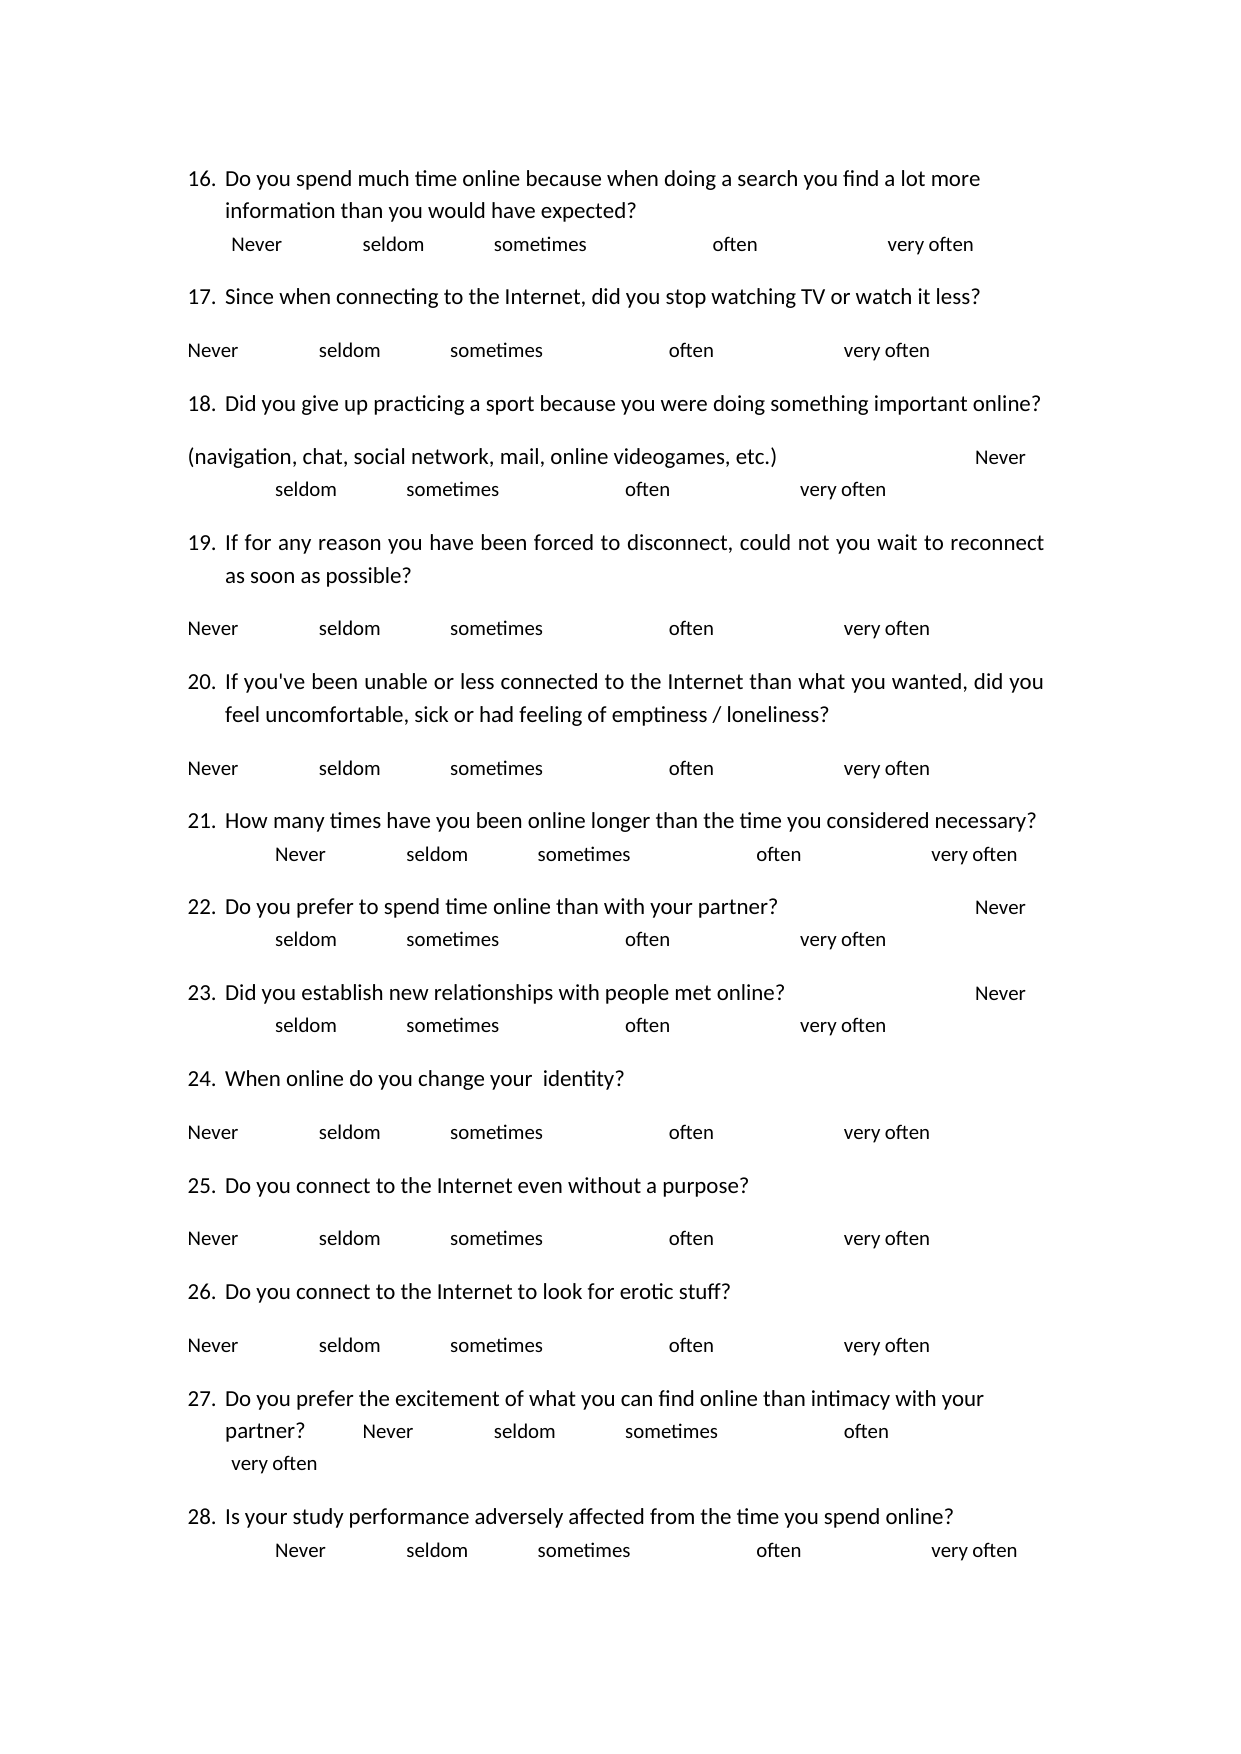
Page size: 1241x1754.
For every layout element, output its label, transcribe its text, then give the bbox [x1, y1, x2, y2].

list Is your study performance adversely affected from the time you spend online? Never seldom sometimes often very often [187, 1500, 1053, 1565]
list When online do you change your identity? [187, 1062, 1053, 1094]
text Never seldom sometimes often very often [187, 612, 1053, 644]
list If for any reason you have been forced to disconnect, could not you wait to reconnect as soon as possible? [187, 526, 1047, 591]
list Do you connect to the Internet to look for erotic stuff? [187, 1275, 1053, 1308]
list Do you connect to the Internet even without a purpose? [187, 1169, 1053, 1201]
list Did you establish new relationships with people met online? Never seldom sometimes often very often [187, 976, 1053, 1041]
list Did you give up practicing a sport because you were doing something important online? [187, 387, 1047, 419]
text Never seldom sometimes often very often [187, 1329, 1053, 1361]
text (navigation, chat, social network, mail, online videogames, etc.) Never seldom sometimes often very often [187, 440, 1053, 505]
text Never seldom sometimes often very often [187, 751, 1053, 784]
list Do you prefer the excitement of what you can find online than intimacy with your partner? Never seldom sometimes often very often [187, 1382, 1053, 1479]
list If you've been unable or less connected to the Internet than what you wanted, did you feel uncomfortable, sick or had feeling of emptiness / loneliness? [187, 665, 1047, 730]
list Do you prefer to spend time online than with your partner? Never seldom sometimes often very often [187, 890, 1053, 955]
text Never seldom sometimes often very often [187, 1115, 1053, 1148]
list Do you spend much time online because when doing a search you find a lot more information than you would have expected? Never seldom sometimes often very often [187, 162, 1053, 259]
list Since when connecting to the Internet, did you stop watching TV or watch it less? [187, 280, 1047, 313]
text Never seldom sometimes often very often [187, 1222, 1053, 1254]
text Never seldom sometimes often very often [187, 334, 1053, 366]
list How many times have you been online longer than the time you considered necessary? Never seldom sometimes often very often [187, 804, 1053, 869]
